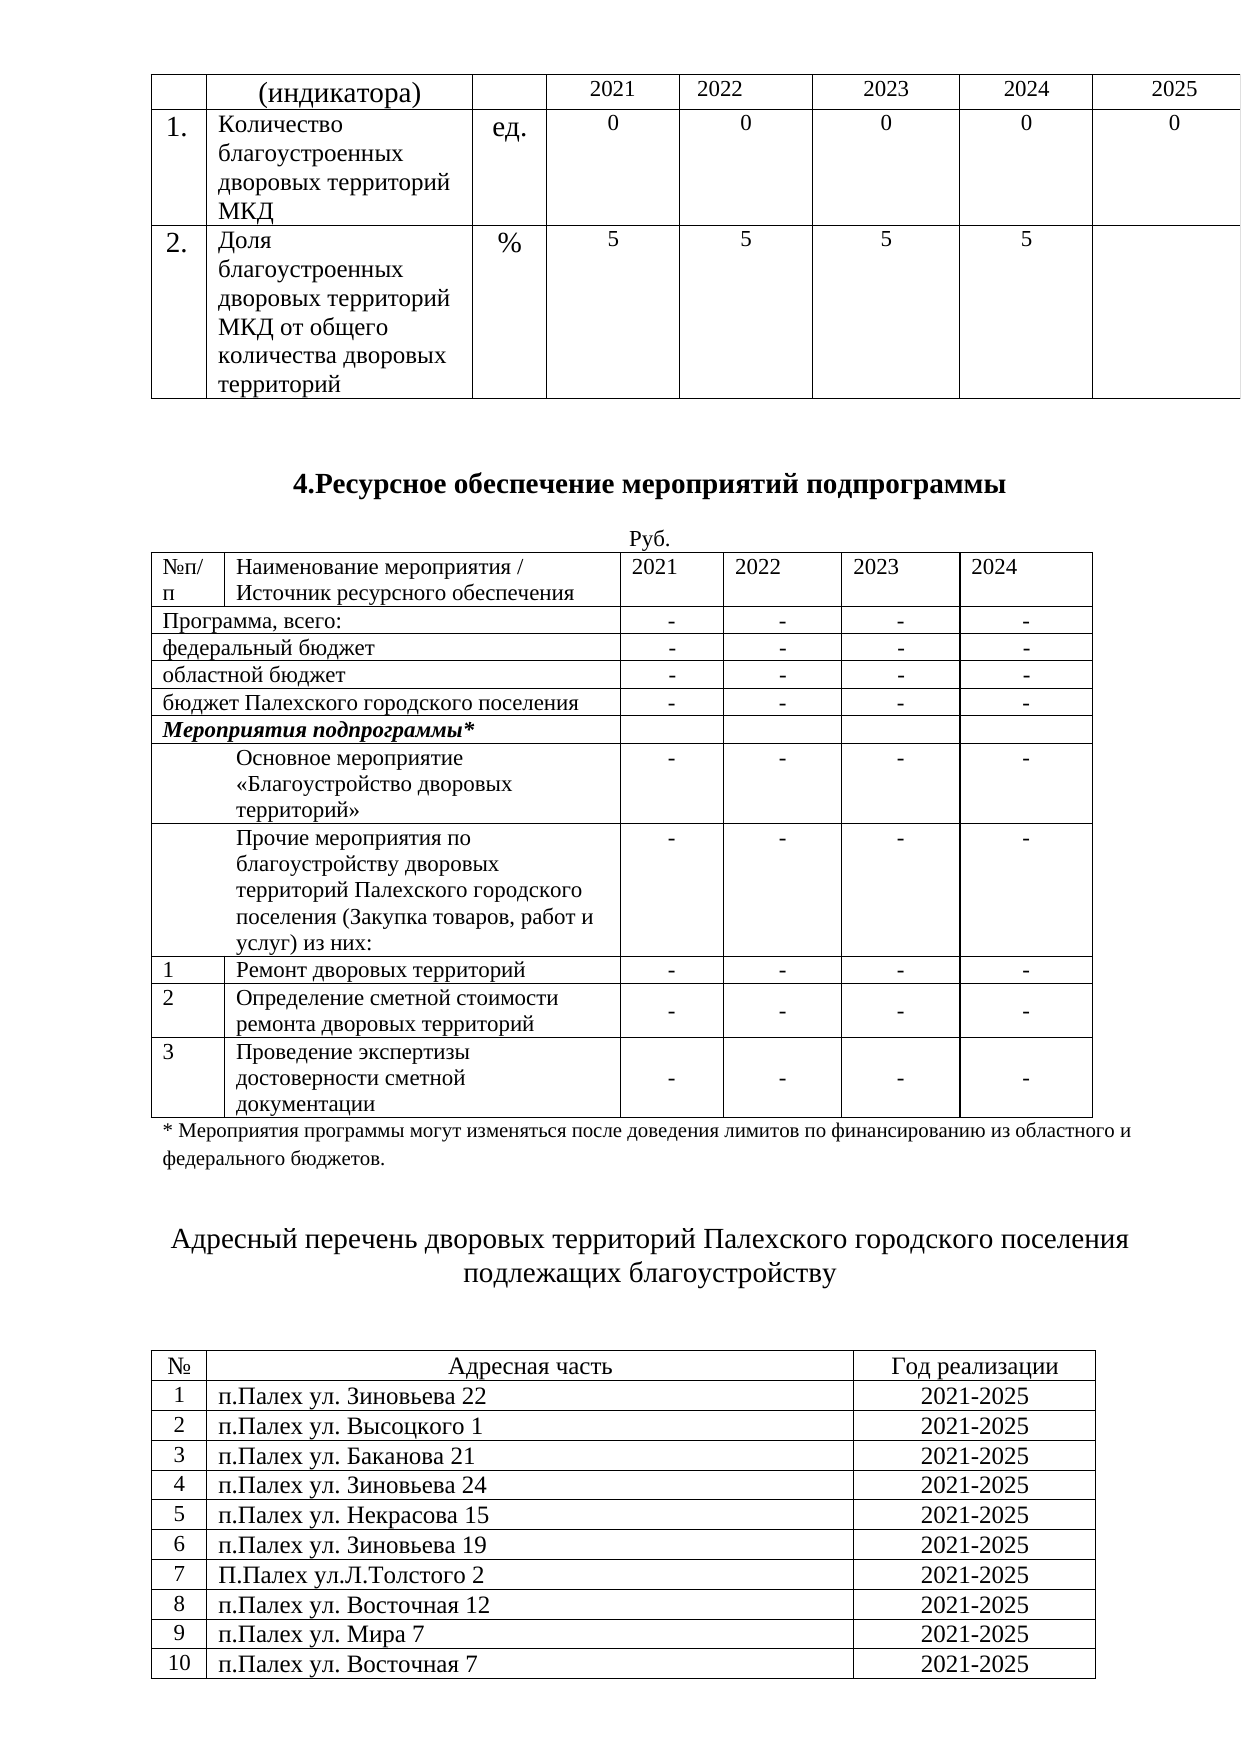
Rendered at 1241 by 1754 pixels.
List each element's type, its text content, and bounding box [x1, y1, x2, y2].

table_cell Определение сметной стоимости ремонта дворовых территорий [225, 984, 620, 1037]
table_cell 2023 [813, 75, 959, 108]
table_cell - [842, 661, 959, 688]
table_cell 5 [960, 226, 1092, 398]
table_cell - [621, 1038, 723, 1117]
table_cell ед. [473, 110, 546, 224]
table_cell - [842, 957, 959, 983]
table_cell [152, 824, 224, 956]
table_cell - [842, 1038, 959, 1117]
table_header Год реализации [854, 1351, 1095, 1380]
table_cell [152, 744, 224, 823]
table_cell - [842, 689, 959, 715]
table_cell Мероприятия подпрограммы* [152, 716, 620, 743]
table_cell - [621, 661, 723, 688]
table_cell - [842, 984, 959, 1037]
table_header № [152, 1351, 206, 1380]
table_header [207, 75, 472, 108]
table_cell - [724, 984, 841, 1037]
table_cell 2024 [960, 75, 1092, 108]
table_cell - [621, 984, 723, 1037]
table_cell 0 [813, 110, 959, 224]
table_cell - [621, 744, 723, 823]
table_cell 2021-2025 [854, 1620, 1095, 1648]
text * Мероприятия программы могут изменяться после доведения лимитов по финансированию из областного и федерального бюджетов. [162, 1118, 1137, 1169]
table_cell 5 [813, 226, 959, 398]
table_cell п.Палех ул. Некрасова 15 [207, 1500, 853, 1529]
text Адресный перечень дворовых территорий Палехского городского поселения подлежащих благоустройству [162, 1221, 1137, 1288]
table_cell 0 [547, 110, 679, 224]
table_cell - [961, 744, 1092, 823]
table_cell п.Палех ул. Высоцкого 1 [207, 1411, 853, 1440]
table_cell 7 [152, 1560, 206, 1589]
table_cell - [961, 661, 1092, 688]
table_cell Прочие мероприятия по благоустройству дворовых территорий Палехского городского поселения (Закупка товаров, работ и услуг) из них: [225, 824, 620, 956]
table_cell - [724, 824, 841, 956]
table_cell Количество благоустроенных дворовых территорий МКД [207, 110, 472, 224]
table_cell 5 [680, 226, 812, 398]
table_cell 2021-2025 [854, 1471, 1095, 1499]
table_header 2023 [842, 553, 959, 606]
table_cell п.Палех ул. Баканова 21 [207, 1441, 853, 1469]
table_cell Основное мероприятие «Благоустройство дворовых территорий» [225, 744, 620, 823]
table_cell - [724, 634, 841, 660]
table_cell [621, 716, 723, 743]
text Руб. [162, 526, 1137, 552]
table_cell п.Палех ул. Зиновьева 19 [207, 1530, 853, 1559]
table_cell - [961, 984, 1092, 1037]
table_cell п.Палех ул. Восточная 12 [207, 1590, 853, 1618]
table_cell п.Палех ул. Зиновьева 22 [207, 1381, 853, 1410]
table_cell 2 [152, 1411, 206, 1440]
table_cell бюджет Палехского городского поселения [152, 689, 620, 715]
table_header 2021 [621, 553, 723, 606]
table_cell 0 [960, 110, 1092, 224]
table_cell областной бюджет [152, 661, 620, 688]
table_cell - [724, 957, 841, 983]
table_cell 3 [152, 1038, 224, 1117]
table_cell 2021-2025 [854, 1381, 1095, 1410]
table_header Наименование мероприятия / Источник ресурсного обеспечения [225, 553, 620, 606]
table_header 2022 [724, 553, 841, 606]
table_cell 5 [152, 1500, 206, 1529]
table_cell 2021-2025 [854, 1411, 1095, 1440]
table_cell - [621, 689, 723, 715]
table_cell 2021-2025 [854, 1560, 1095, 1589]
table_cell % [473, 226, 546, 398]
table_cell п.Палех ул. Зиновьева 24 [207, 1471, 853, 1499]
table_cell - [621, 607, 723, 633]
table_cell - [961, 634, 1092, 660]
table_cell Доля благоустроенных дворовых территорий МКД от общего количества дворовых территорий [207, 226, 472, 398]
table_cell [961, 716, 1092, 743]
table_cell - [724, 661, 841, 688]
table_cell П.Палех ул.Л.Толстого 2 [207, 1560, 853, 1589]
table_cell - [842, 634, 959, 660]
table_header № [152, 75, 206, 108]
table_cell п.Палех ул. Восточная 7 [207, 1649, 853, 1678]
table_cell - [961, 689, 1092, 715]
table_cell - [724, 607, 841, 633]
table_header Адресная часть [207, 1351, 853, 1380]
table_cell 5 [547, 226, 679, 398]
table_cell федеральный бюджет [152, 634, 620, 660]
table_cell 0 [1093, 110, 1240, 224]
table_cell - [961, 607, 1092, 633]
table_cell 2. [152, 226, 206, 398]
table_cell 1 [152, 1381, 206, 1410]
table_cell 0 [680, 110, 812, 224]
table_cell 3 [152, 1441, 206, 1469]
table_cell Программа, всего: [152, 607, 620, 633]
table_cell - [724, 689, 841, 715]
table_cell 2025 [1093, 75, 1240, 108]
table_cell - [724, 1038, 841, 1117]
table_cell 2022 [680, 75, 812, 108]
table_cell - [842, 824, 959, 956]
table_cell 2021-2025 [854, 1590, 1095, 1618]
table_cell 4 [152, 1471, 206, 1499]
table_cell - [842, 744, 959, 823]
table_cell 1 [152, 957, 224, 983]
table_cell - [621, 634, 723, 660]
table_cell 2 [152, 984, 224, 1037]
table_cell п.Палех ул. Мира 7 [207, 1620, 853, 1648]
table_cell 1. [152, 110, 206, 224]
table_cell 6 [152, 1530, 206, 1559]
table_cell 2021-2025 [854, 1500, 1095, 1529]
table_cell [842, 716, 959, 743]
table_header №п/п [152, 553, 224, 606]
table_cell 2021-2025 [854, 1649, 1095, 1678]
table_cell [724, 716, 841, 743]
table_cell Проведение экспертизы достоверности сметной документации [225, 1038, 620, 1117]
table_cell - [621, 824, 723, 956]
table_cell 2021-2025 [854, 1530, 1095, 1559]
table_cell 9 [152, 1620, 206, 1648]
table_cell - [621, 957, 723, 983]
text 4.Ресурсное обеспечение мероприятий подпрограммы [162, 466, 1137, 500]
table_cell 10 [152, 1649, 206, 1678]
table_cell - [961, 824, 1092, 956]
table_cell [1093, 226, 1240, 398]
table_header Ед. изм [473, 75, 546, 108]
table_cell 2021-2025 [854, 1441, 1095, 1469]
table_cell - [961, 957, 1092, 983]
table_cell 8 [152, 1590, 206, 1618]
table_header 2024 [961, 553, 1092, 606]
table_cell 2021 [547, 75, 679, 108]
table_cell - [842, 607, 959, 633]
table_cell - [961, 1038, 1092, 1117]
table_cell - [724, 744, 841, 823]
table_cell Ремонт дворовых территорий [225, 957, 620, 983]
